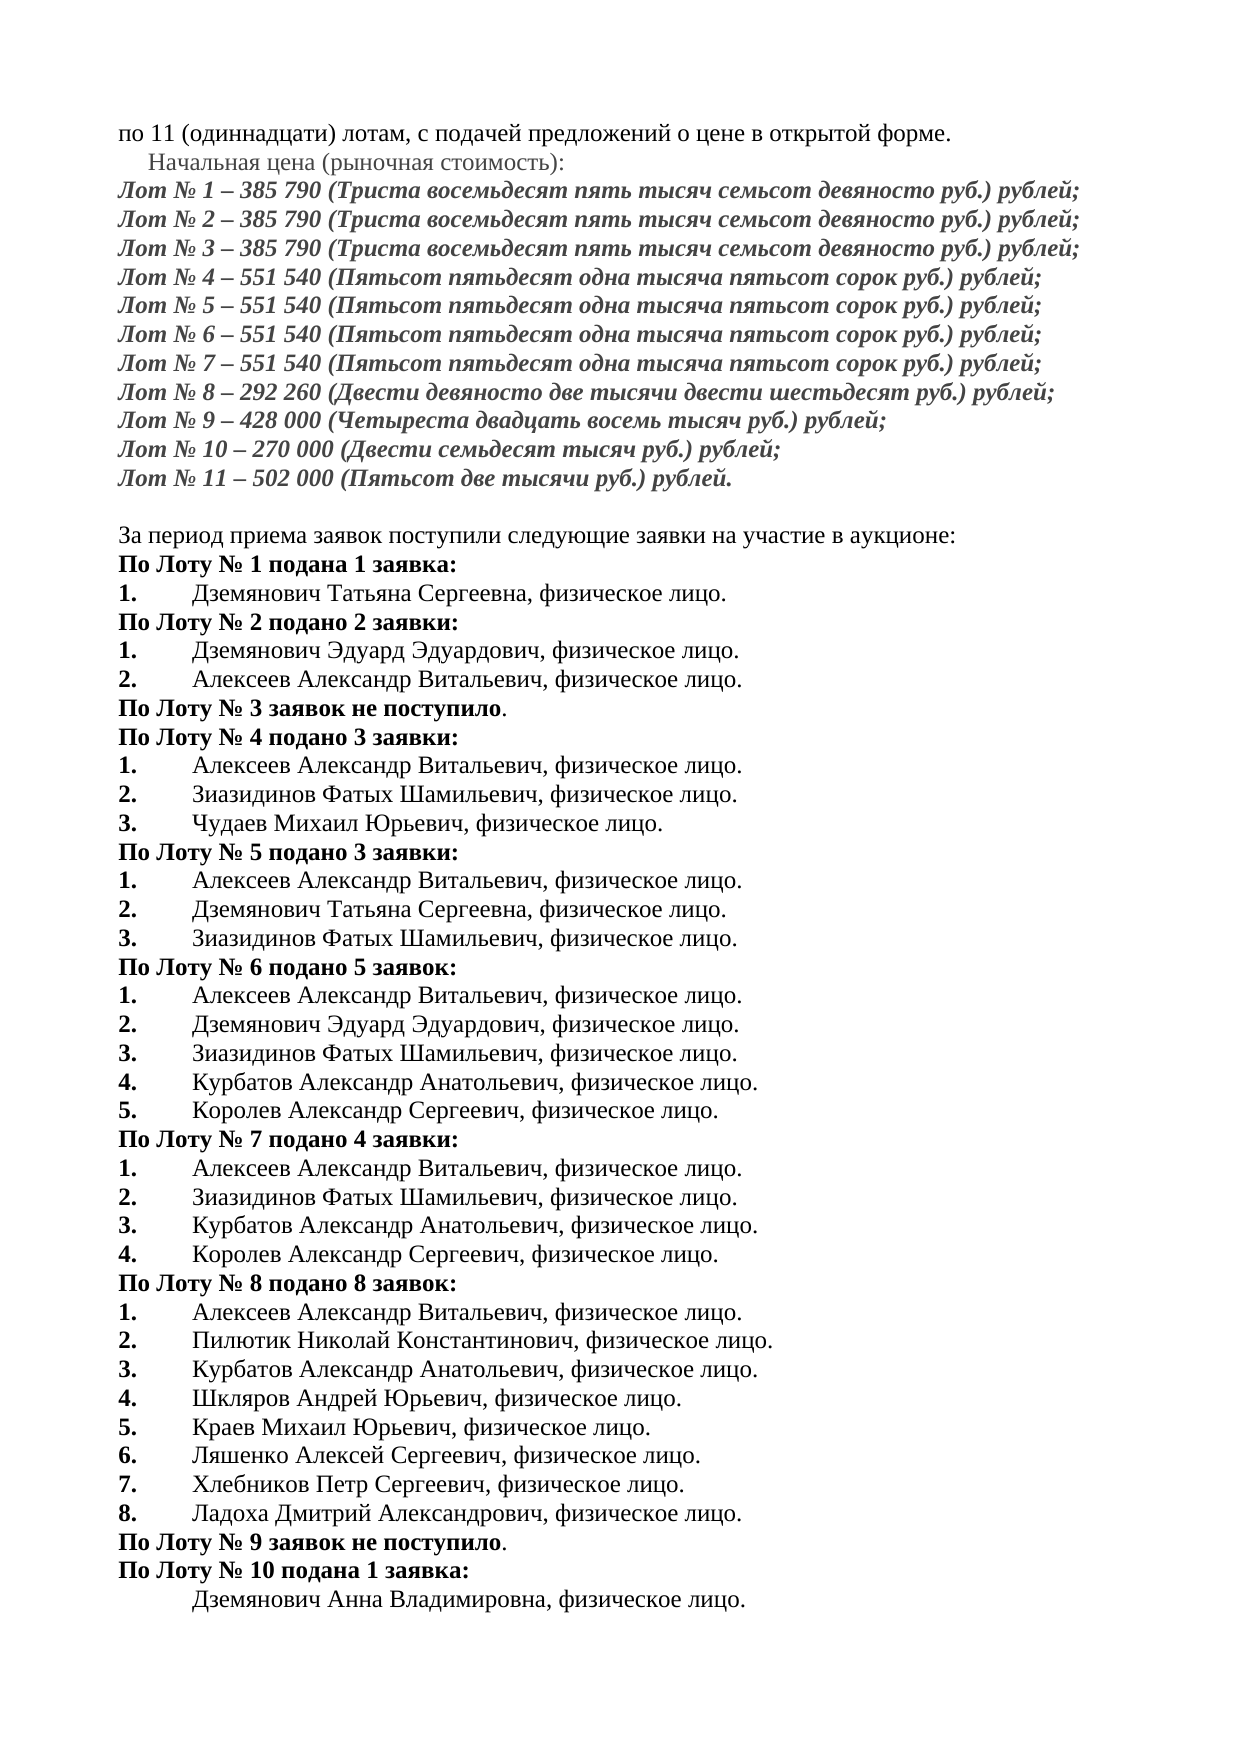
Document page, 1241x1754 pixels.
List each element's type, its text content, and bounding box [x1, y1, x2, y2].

list Королев Александр Сергеевич, физическое лицо. [118, 1239, 1152, 1268]
list Алексеев Александр Витальевич, физическое лицо. [118, 1297, 1152, 1326]
list Зиазидинов Фатых Шамильевич, физическое лицо. [118, 779, 1152, 808]
list Дземянович Эдуард Эдуардович, физическое лицо. [118, 1009, 1152, 1038]
list Ляшенко Алексей Сергеевич, физическое лицо. [118, 1441, 1152, 1469]
text Лот № 10 – 270 000 (Двести семьдесят тысяч руб.) рублей; [118, 434, 1152, 463]
text Лот № 6 – 551 540 (Пятьсот пятьдесят одна тысяча пятьсот сорок руб.) рублей; [118, 319, 1152, 348]
list Чудаев Михаил Юрьевич, физическое лицо. [118, 808, 1152, 837]
text По Лоту № 9 заявок не поступило. [118, 1527, 1152, 1556]
text Лот № 9 – 428 000 (Четыреста двадцать восемь тысяч руб.) рублей; [118, 406, 1152, 434]
text По Лоту № 6 подано 5 заявок: [118, 952, 1152, 981]
list Дземянович Татьяна Сергеевна, физическое лицо. [118, 578, 1152, 607]
text По Лоту № 3 заявок не поступило. [118, 693, 1152, 722]
list Алексеев Александр Витальевич, физическое лицо. [118, 664, 1152, 693]
text Лот № 2 – 385 790 (Триста восемьдесят пять тысяч семьсот девяносто руб.) рублей; [118, 204, 1152, 233]
list Краев Михаил Юрьевич, физическое лицо. [118, 1412, 1152, 1441]
list Королев Александр Сергеевич, физическое лицо. [118, 1096, 1152, 1124]
list Алексеев Александр Витальевич, физическое лицо. [118, 981, 1152, 1009]
text Лот № 3 – 385 790 (Триста восемьдесят пять тысяч семьсот девяносто руб.) рублей; [118, 233, 1152, 262]
list Дземянович Эдуард Эдуардович, физическое лицо. [118, 636, 1152, 664]
text По Лоту № 2 подано 2 заявки: [118, 607, 1152, 636]
text Лот № 8 – 292 260 (Двести девяносто две тысячи двести шестьдесят руб.) рублей; [118, 377, 1152, 406]
text За период приема заявок поступили следующие заявки на участие в аукционе: [118, 521, 1152, 549]
list Алексеев Александр Витальевич, физическое лицо. [118, 1153, 1152, 1182]
text Лот № 1 – 385 790 (Триста восемьдесят пять тысяч семьсот девяносто руб.) рублей; [118, 176, 1152, 204]
list Дземянович Татьяна Сергеевна, физическое лицо. [118, 894, 1152, 923]
list Зиазидинов Фатых Шамильевич, физическое лицо. [118, 923, 1152, 952]
text По Лоту № 10 подана 1 заявка: [118, 1556, 1152, 1584]
text Дземянович Анна Владимировна, физическое лицо. [192, 1584, 1152, 1613]
list Курбатов Александр Анатольевич, физическое лицо. [118, 1354, 1152, 1383]
list Хлебников Петр Сергеевич, физическое лицо. [118, 1469, 1152, 1498]
text По Лоту № 8 подано 8 заявок: [118, 1268, 1152, 1297]
list Курбатов Александр Анатольевич, физическое лицо. [118, 1067, 1152, 1096]
text Лот № 4 – 551 540 (Пятьсот пятьдесят одна тысяча пятьсот сорок руб.) рублей; [118, 262, 1152, 291]
text По Лоту № 5 подано 3 заявки: [118, 837, 1152, 866]
list Ладоха Дмитрий Александрович, физическое лицо. [118, 1498, 1152, 1527]
list Зиазидинов Фатых Шамильевич, физическое лицо. [118, 1038, 1152, 1067]
text По Лоту № 7 подано 4 заявки: [118, 1124, 1152, 1153]
text По Лоту № 1 подана 1 заявка: [118, 549, 1152, 578]
text Лот № 11 – 502 000 (Пятьсот две тысячи руб.) рублей. [118, 463, 1152, 492]
text Лот № 7 – 551 540 (Пятьсот пятьдесят одна тысяча пятьсот сорок руб.) рублей; [118, 348, 1152, 377]
list Зиазидинов Фатых Шамильевич, физическое лицо. [118, 1182, 1152, 1211]
list Алексеев Александр Витальевич, физическое лицо. [118, 866, 1152, 894]
text По Лоту № 4 подано 3 заявки: [118, 722, 1152, 751]
list Алексеев Александр Витальевич, физическое лицо. [118, 751, 1152, 779]
text Лот № 5 – 551 540 (Пятьсот пятьдесят одна тысяча пятьсот сорок руб.) рублей; [118, 291, 1152, 319]
list Курбатов Александр Анатольевич, физическое лицо. [118, 1211, 1152, 1239]
list Пилютик Николай Константинович, физическое лицо. [118, 1326, 1152, 1354]
list Шкляров Андрей Юрьевич, физическое лицо. [118, 1383, 1152, 1412]
text по 11 (одиннадцати) лотам, с подачей предложений о цене в открытой форме. [118, 118, 1152, 147]
text Начальная цена (рыночная стоимость): [148, 147, 1152, 176]
